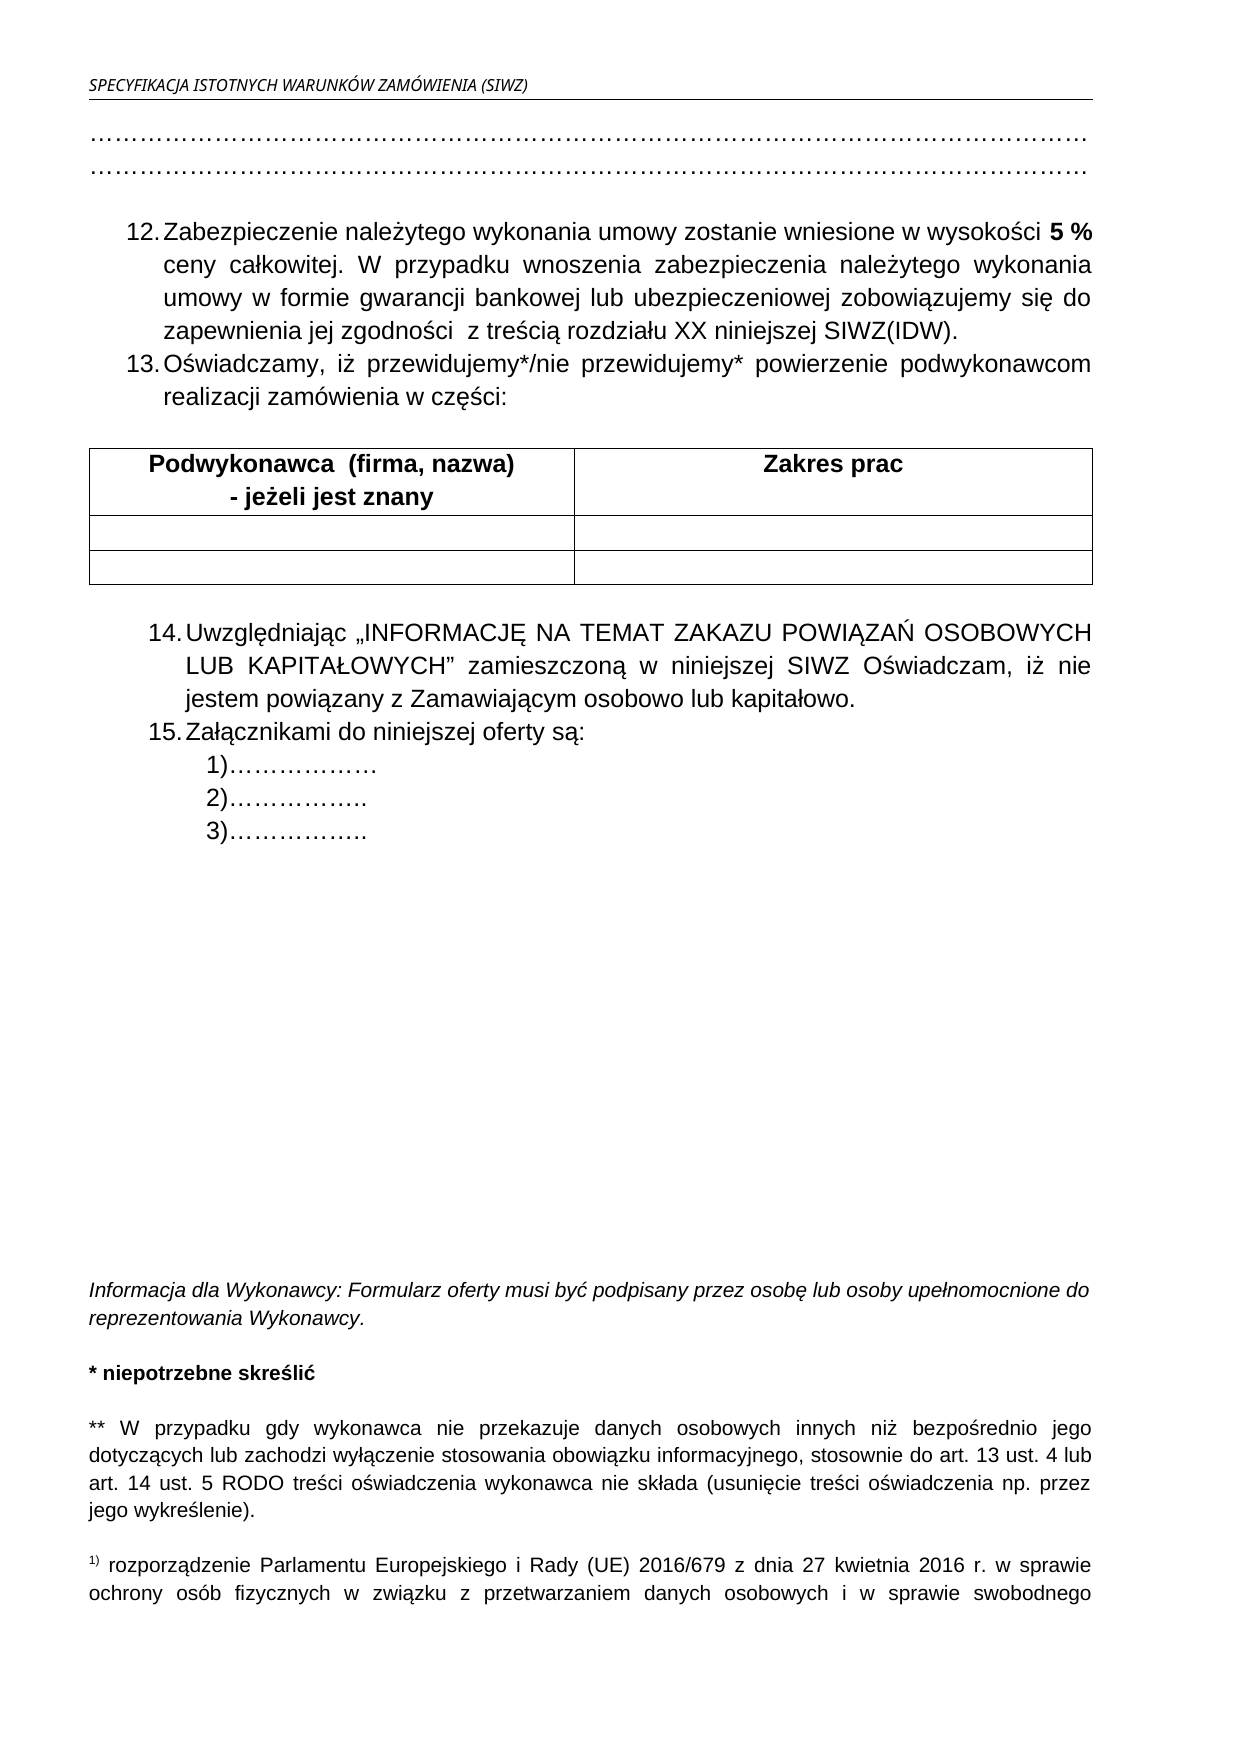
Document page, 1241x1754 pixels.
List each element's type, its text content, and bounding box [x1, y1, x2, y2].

list 1)……………… [171, 750, 1093, 778]
list ………………………………………………………………………………………………………… [89, 151, 1093, 180]
list Zabezpieczenie należytego wykonania umowy zostanie wniesione w wysokości 5 % ceny całkowitej. W przypadku wnoszenia zabezpieczenia należytego wykonania umowy w formie gwarancji bankowej lub ubezpieczeniowej zobowiązujemy się do zapewnienia jej zgodności z treścią rozdziału XX niniejszej SIWZ(IDW). [126, 217, 1093, 345]
text * niepotrzebne skreślić [89, 1361, 1093, 1384]
list 2)…………….. [171, 783, 1093, 811]
list Oświadczamy, iż przewidujemy*/nie przewidujemy* powierzenie podwykonawcom realizacji zamówienia w części: [126, 349, 1093, 411]
list Załącznikami do niniejszej oferty są: [148, 717, 1093, 745]
table_cell [90, 551, 574, 583]
list 3)…………….. [171, 816, 1093, 844]
table_cell [90, 516, 574, 549]
table_header Zakres prac [575, 449, 1092, 515]
list Uwzględniając „INFORMACJĘ NA TEMAT ZAKAZU POWIĄZAŃ OSOBOWYCH LUB KAPITAŁOWYCH” zamieszczoną w niniejszej SIWZ Oświadczam, iż nie jestem powiązany z Zamawiającym osobowo lub kapitałowo. [148, 618, 1093, 712]
table_cell [575, 551, 1092, 583]
text ** W przypadku gdy wykonawca nie przekazuje danych osobowych innych niż bezpośrednio jego dotyczących lub zachodzi wyłączenie stosowania obowiązku informacyjnego, stosownie do art. 13 ust. 4 lub art. 14 ust. 5 RODO treści oświadczenia wykonawca nie składa (usunięcie treści oświadczenia np. przez jego wykreślenie). [89, 1416, 1093, 1522]
text Informacja dla Wykonawcy: Formularz oferty musi być podpisany przez osobę lub osoby upełnomocnione do reprezentowania Wykonawcy. [89, 1278, 1093, 1329]
list ………………………………………………………………………………………………………… [89, 118, 1093, 147]
table_header Podwykonawca (firma, nazwa) - jeżeli jest znany [90, 449, 574, 515]
table_cell [575, 516, 1092, 549]
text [89, 1553, 1093, 1604]
